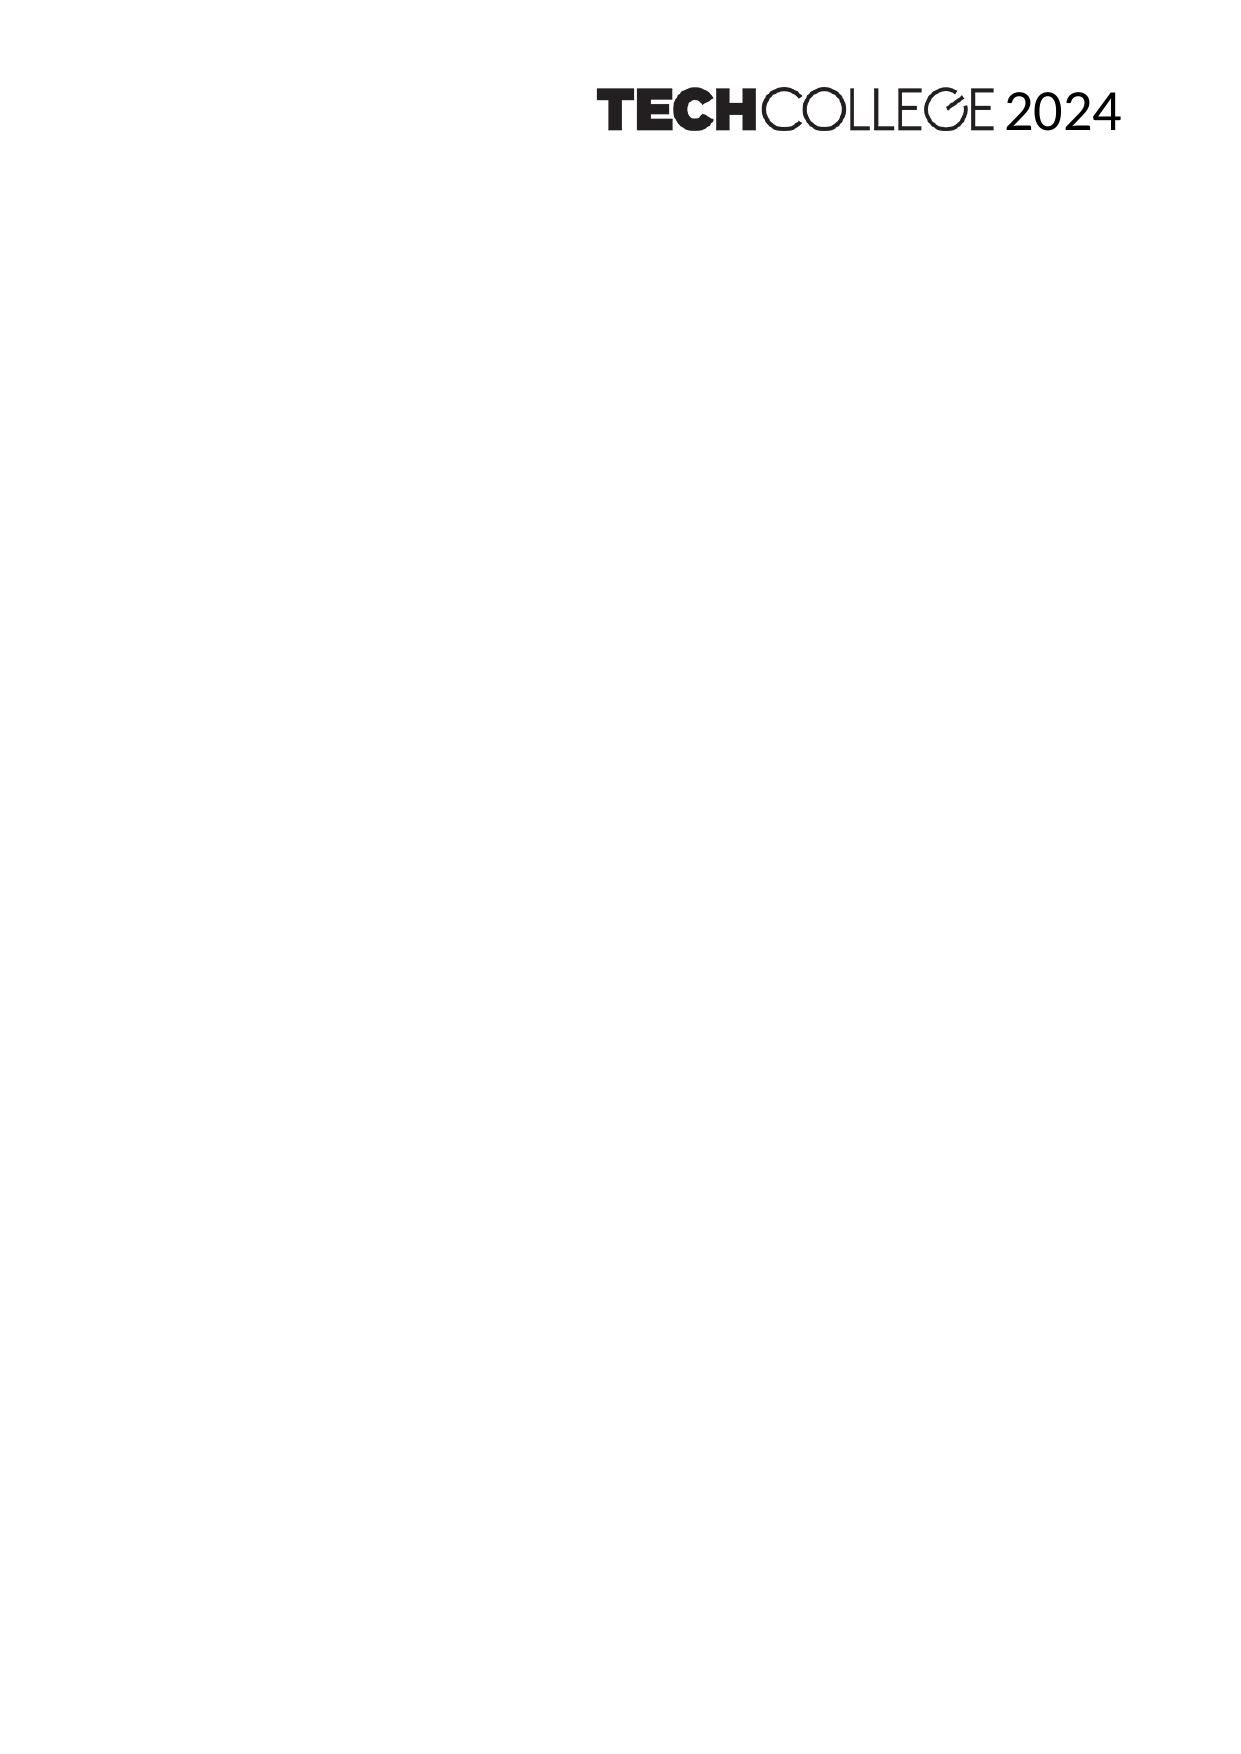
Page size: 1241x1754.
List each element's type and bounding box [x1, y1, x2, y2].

picture [596, 87, 994, 131]
